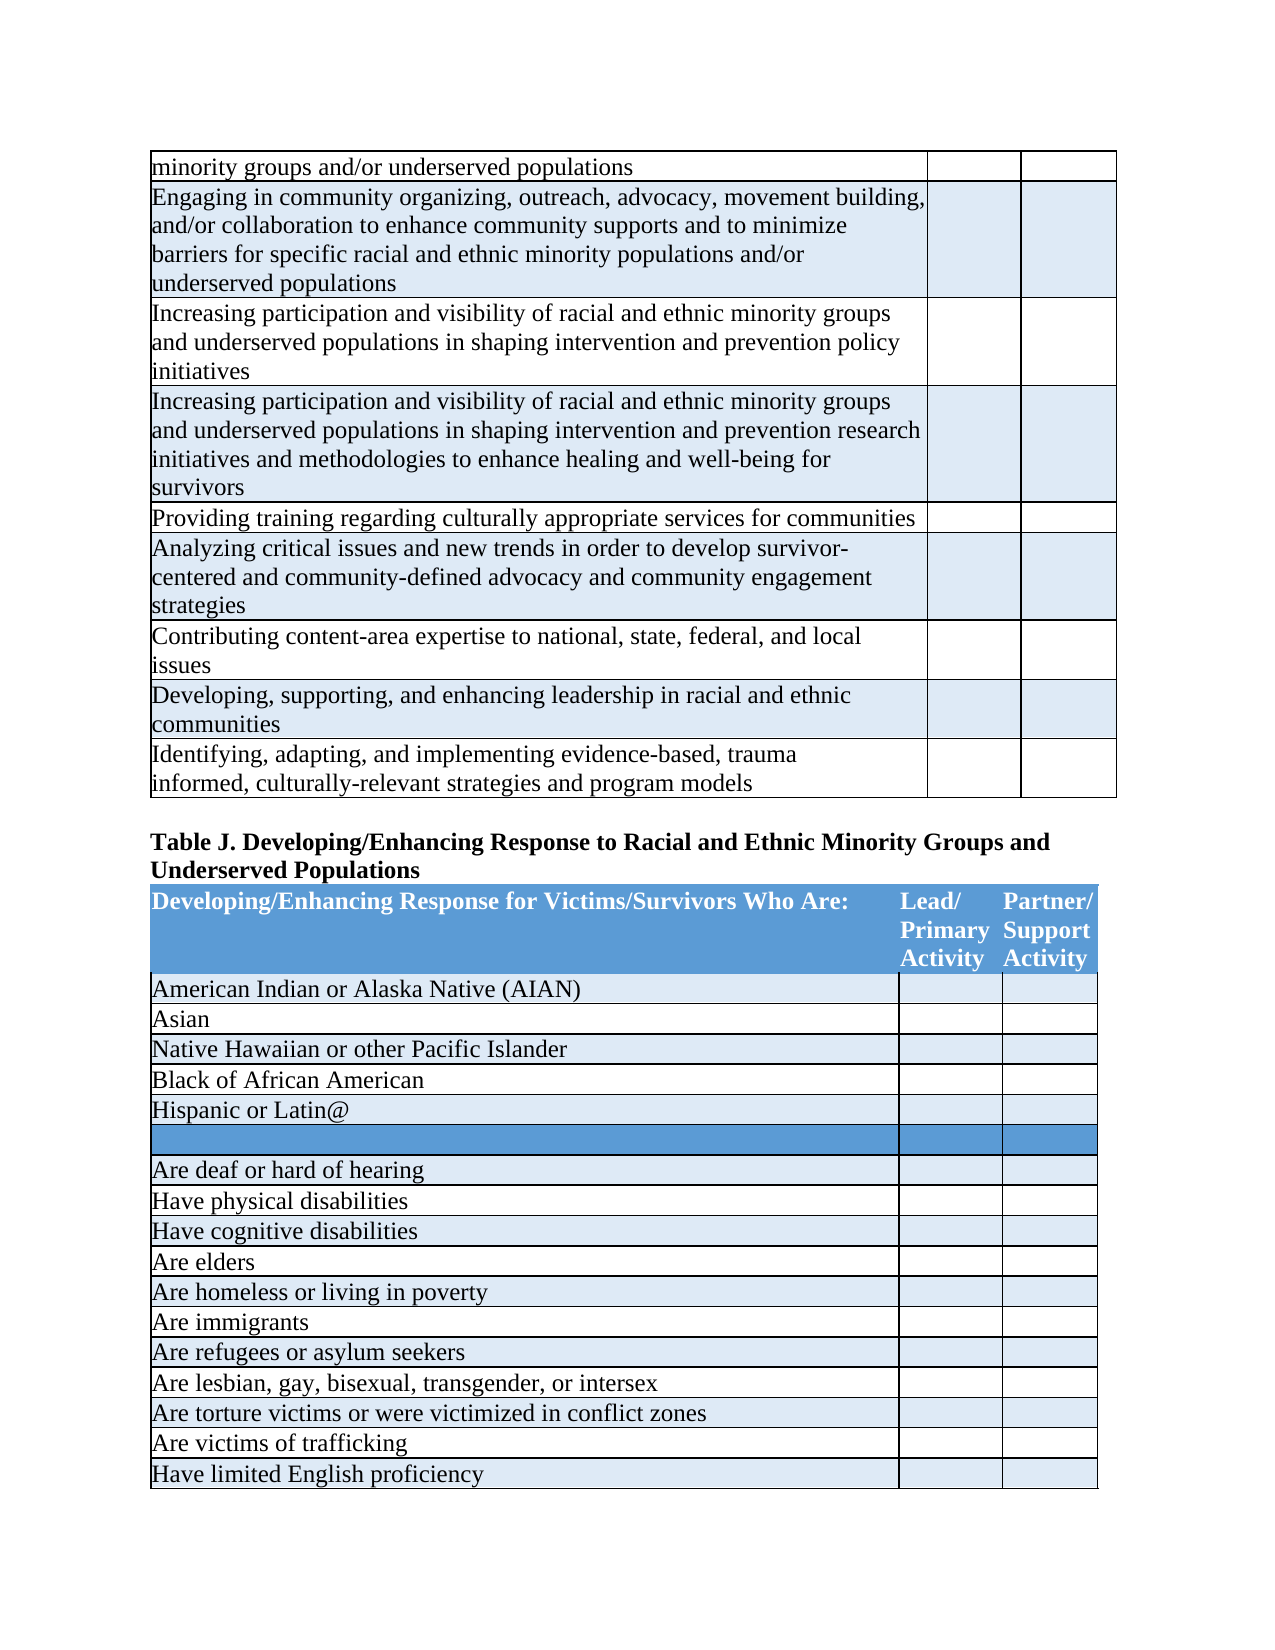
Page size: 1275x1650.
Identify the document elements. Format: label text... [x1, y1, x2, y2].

table_cell Have physical disabilities [152, 1186, 898, 1215]
table_cell [1003, 1156, 1097, 1184]
table_cell [900, 1338, 1002, 1366]
table_cell [900, 1368, 1002, 1397]
table_cell Are homeless or living in poverty [152, 1277, 898, 1306]
table_cell [1003, 974, 1097, 1002]
table_cell [1022, 680, 1116, 737]
table_cell [900, 1216, 1002, 1245]
table_cell [900, 1459, 1002, 1487]
table_cell Analyzing critical issues and new trends in order to develop survivor-centered and community-defined advocacy and community engagement strategies [152, 533, 927, 619]
table_cell [1022, 533, 1116, 619]
table_cell Identifying, adapting, and implementing evidence-based, trauma informed, culturally-relevant strategies and program models [152, 739, 927, 797]
table_cell [1003, 1459, 1097, 1487]
table_cell [928, 298, 1020, 385]
table_cell [1003, 1368, 1097, 1397]
table_cell Are refugees or asylum seekers [152, 1338, 898, 1366]
table_cell [1022, 152, 1116, 180]
table_cell [928, 182, 1020, 297]
table_cell [928, 503, 1020, 532]
table_cell [900, 1156, 1002, 1184]
table_cell Hispanic or Latin@ [152, 1095, 898, 1124]
table_cell [928, 386, 1020, 501]
table_cell Have cognitive disabilities [152, 1216, 898, 1245]
table_cell [900, 1428, 1002, 1457]
table_cell [1003, 1428, 1097, 1457]
table_cell [900, 1004, 1002, 1033]
table_cell Are lesbian, gay, bisexual, transgender, or intersex [152, 1368, 898, 1397]
table_cell [900, 1095, 1002, 1124]
table_cell American Indian or Alaska Native (AIAN) [152, 974, 898, 1002]
table_cell [1003, 1277, 1097, 1306]
table_cell [1022, 739, 1116, 797]
table_cell Contributing content-area expertise to national, state, federal, and local issues [152, 621, 927, 678]
table_cell Asian [152, 1004, 898, 1033]
table_cell [1003, 1125, 1097, 1154]
table_cell [1003, 1065, 1097, 1093]
table_cell [1003, 1186, 1097, 1215]
table_cell [928, 621, 1020, 678]
table_cell [928, 680, 1020, 737]
table_header Partner/ Support Activity [1002, 886, 1097, 972]
table_cell [1003, 1095, 1097, 1124]
table_cell [152, 1125, 898, 1154]
table_cell Are torture victims or were victimized in conflict zones [152, 1398, 898, 1427]
table_cell [1003, 1004, 1097, 1033]
table_cell [1022, 182, 1116, 297]
table_cell [1022, 386, 1116, 501]
table_header Developing/Enhancing Response for Victims/Survivors Who Are: [152, 886, 899, 972]
table_cell [928, 533, 1020, 619]
table_cell Developing, supporting, and enhancing leadership in racial and ethnic communities [152, 680, 927, 737]
table_cell [1003, 1216, 1097, 1245]
table_cell Are immigrants [152, 1307, 898, 1336]
table_header Lead/ Primary Activity [899, 886, 1002, 972]
table_cell [1022, 298, 1116, 385]
table_cell [900, 1277, 1002, 1306]
table_cell [900, 1035, 1002, 1063]
table_cell Increasing participation and visibility of racial and ethnic minority groups and underserved populations in shaping intervention and prevention research initiatives and methodologies to enhance healing and well-being for survivors [152, 386, 927, 501]
table_cell [900, 1247, 1002, 1275]
table_cell Increasing participation and visibility of racial and ethnic minority groups and underserved populations in shaping intervention and prevention policy initiatives [152, 298, 927, 385]
table_cell [900, 1398, 1002, 1427]
table_cell Have limited English proficiency [152, 1459, 898, 1487]
table_cell Are elders [152, 1247, 898, 1275]
table_cell Are victims of trafficking [152, 1428, 898, 1457]
text Table J. Developing/Enhancing Response to Racial and Ethnic Minority Groups and Underserved Populations [150, 827, 1125, 884]
table_cell [900, 974, 1002, 1002]
table_cell Engaging in community organizing, outreach, advocacy, movement building, and/or collaboration to enhance community supports and to minimize barriers for specific racial and ethnic minority populations and/or underserved populations [152, 182, 927, 297]
table_cell [900, 1307, 1002, 1336]
table_cell [1003, 1307, 1097, 1336]
table_cell [1003, 1398, 1097, 1427]
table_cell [152, 152, 927, 180]
table_cell [1022, 621, 1116, 678]
table_cell [1003, 1247, 1097, 1275]
table_cell Black of African American [152, 1065, 898, 1093]
table_cell [1003, 1338, 1097, 1366]
table_cell Native Hawaiian or other Pacific Islander [152, 1035, 898, 1063]
table_cell [900, 1065, 1002, 1093]
table_cell [900, 1186, 1002, 1215]
table_cell [928, 152, 1020, 180]
table_cell [1003, 1035, 1097, 1063]
table_cell Are deaf or hard of hearing [152, 1156, 898, 1184]
table_cell [1022, 503, 1116, 532]
table_cell Providing training regarding culturally appropriate services for communities [152, 503, 927, 532]
table_cell [928, 739, 1020, 797]
table_cell [900, 1125, 1002, 1154]
